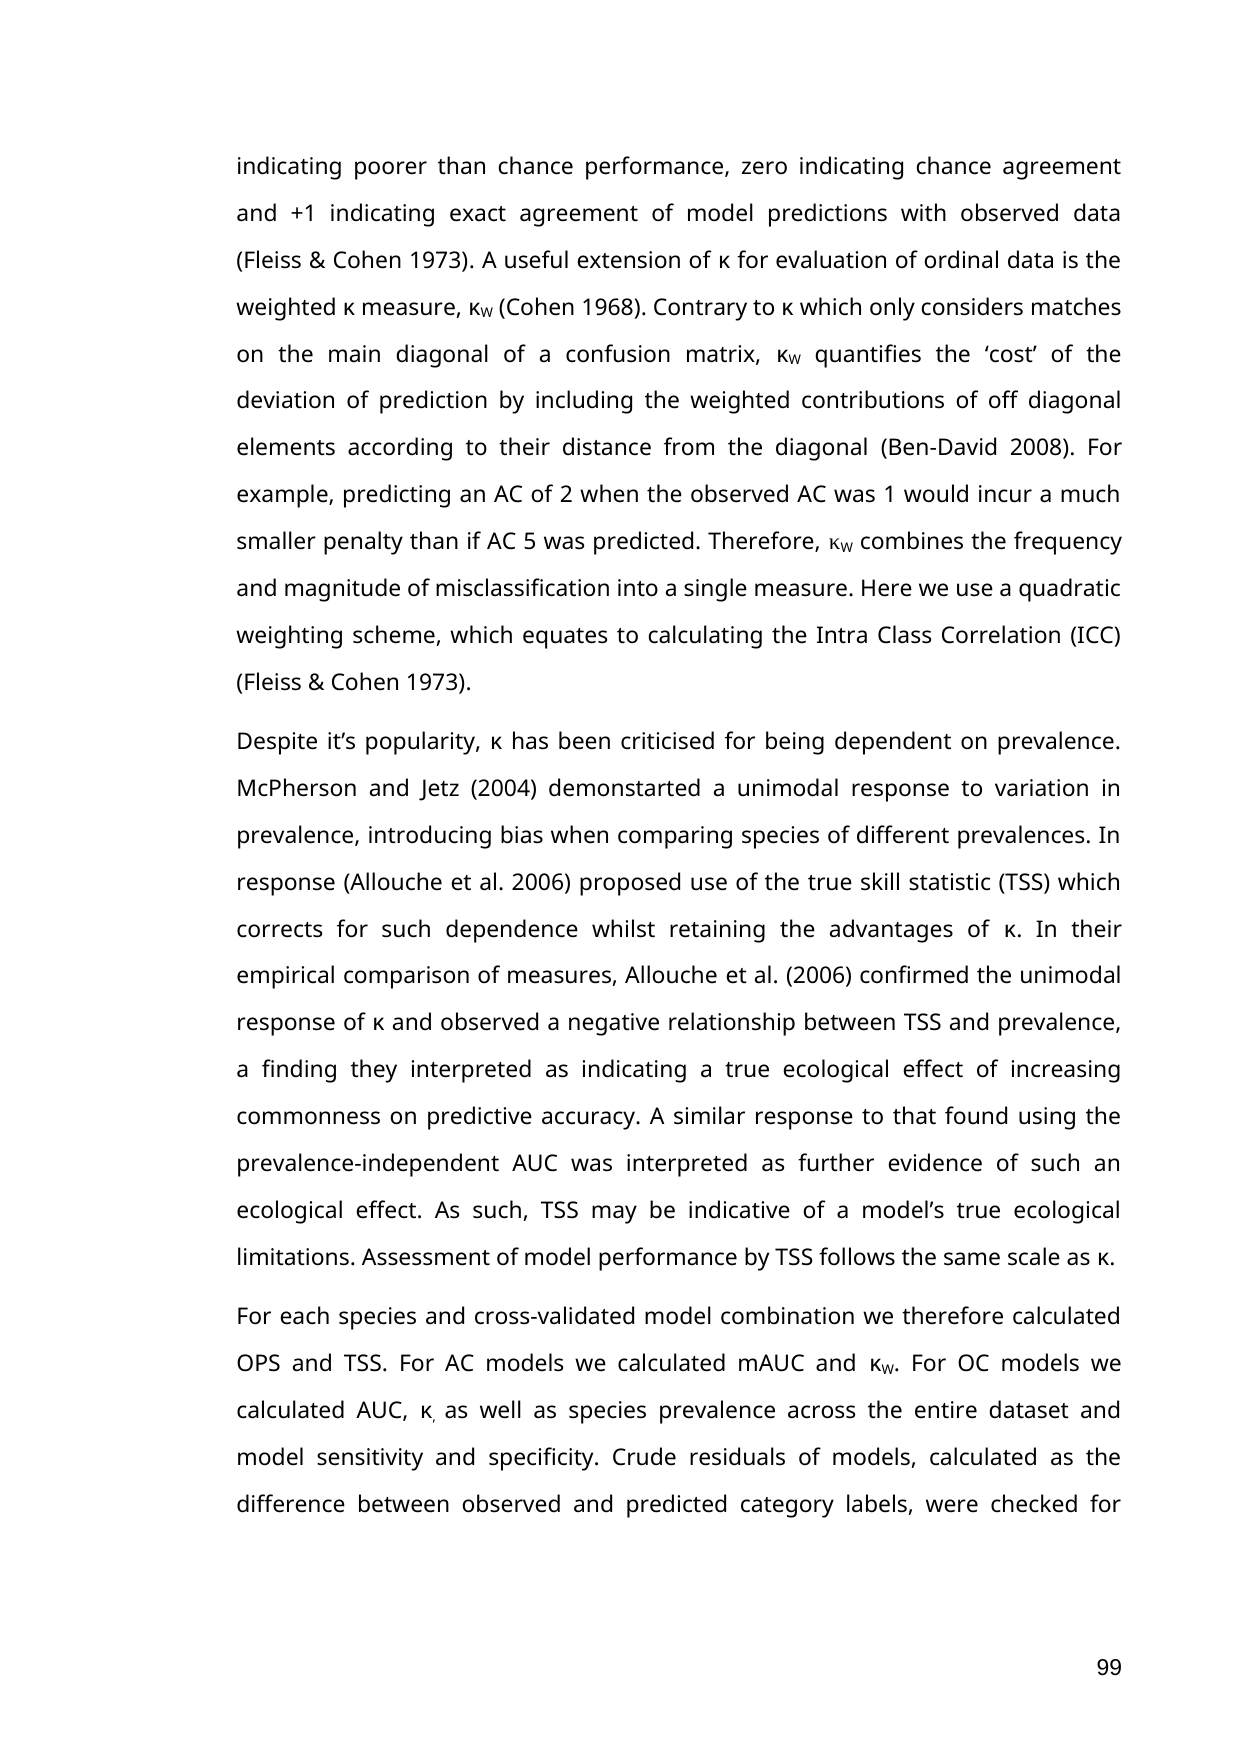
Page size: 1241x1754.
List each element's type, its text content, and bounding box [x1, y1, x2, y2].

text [236, 150, 1122, 697]
text Despite it’s popularity, κ has been criticised for being dependent on prevalence. McPherson and Jetz (2004) demonstarted a unimodal response to variation in prevalence, introducing bias when comparing species of different prevalences. In response (Allouche et al. 2006) proposed use of the true skill statistic (TSS) which corrects for such dependence whilst retaining the advantages of κ. In their empirical comparison of measures, Allouche et al. (2006) confirmed the unimodal response of κ and observed a negative relationship between TSS and prevalence, a finding they interpreted as indicating a true ecological effect of increasing commonness on predictive accuracy. A similar response to that found using the prevalence-independent AUC was interpreted as further evidence of such an ecological effect. As such, TSS may be indicative of a model’s true ecological limitations. Assessment of model performance by TSS follows the same scale as κ. [236, 725, 1122, 1272]
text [236, 1300, 1122, 1519]
